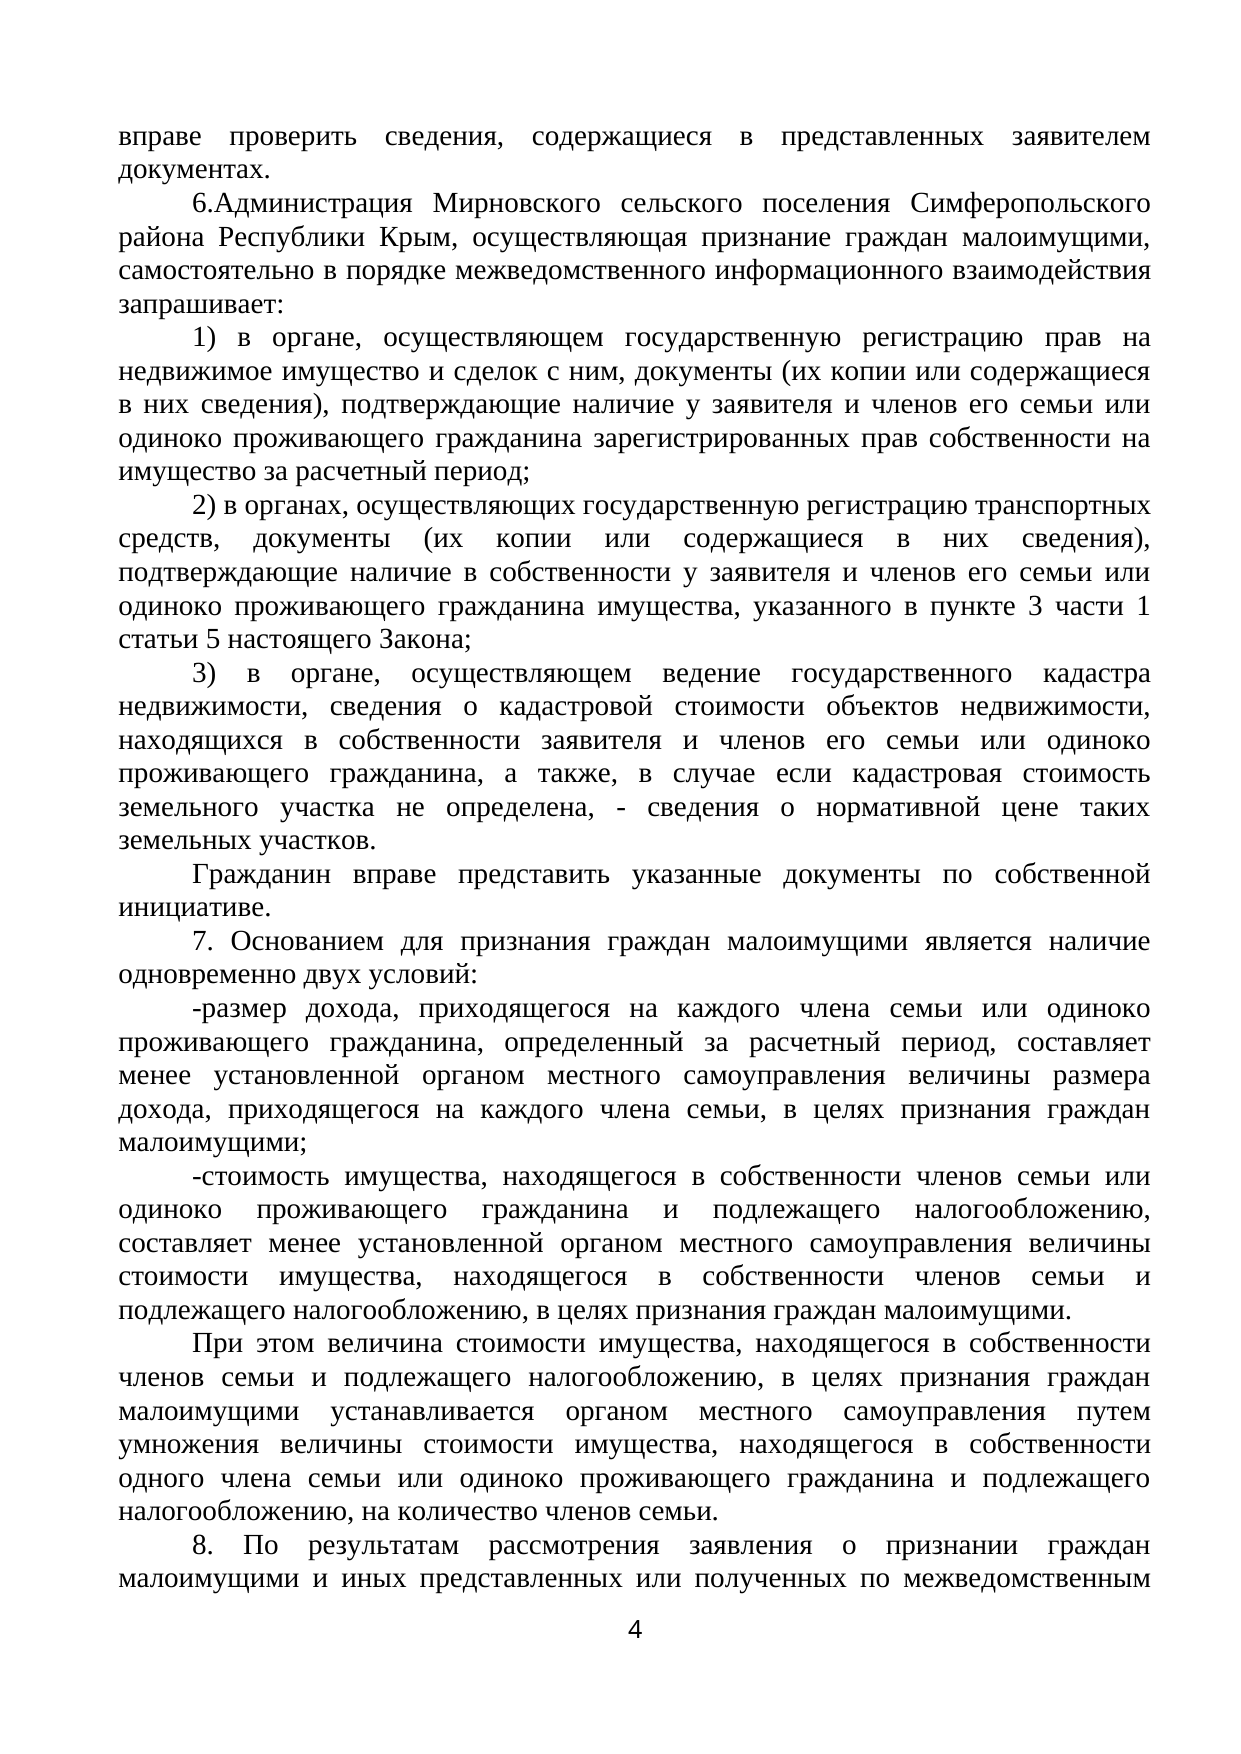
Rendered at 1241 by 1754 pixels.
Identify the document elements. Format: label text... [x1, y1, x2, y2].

text 1) в органе, осуществляющем государственную регистрацию прав на недвижимое имущество и сделок с ним, документы (их копии или содержащиеся в них сведения), подтверждающие наличие у заявителя и членов его семьи или одиноко проживающего гражданина зарегистрированных прав собственности на имущество за расчетный период; [118, 319, 1152, 487]
text 6.Администрация Мирновского сельского поселения Симферопольского района Республики Крым, осуществляющая признание граждан малоимущими, самостоятельно в порядке межведомственного информационного взаимодействия запрашивает: [118, 185, 1152, 319]
text Гражданин вправе представить указанные документы по собственной инициативе. [118, 856, 1152, 923]
text 2) в органах, осуществляющих государственную регистрацию транспортных средств, документы (их копии или содержащиеся в них сведения), подтверждающие наличие в собственности у заявителя и членов его семьи или одиноко проживающего гражданина имущества, указанного в пункте 3 части 1 статьи 5 настоящего Закона; [118, 487, 1152, 655]
text 3) в органе, осуществляющем ведение государственного кадастра недвижимости, сведения о кадастровой стоимости объектов недвижимости, находящихся в собственности заявителя и членов его семьи или одиноко проживающего гражданина, а также, в случае если кадастровая стоимость земельного участка не определена, - сведения о нормативной цене таких земельных участков. [118, 655, 1152, 856]
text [118, 1527, 1152, 1594]
text -стоимость имущества, находящегося в собственности членов семьи или одиноко проживающего гражданина и подлежащего налогообложению, составляет менее установленной органом местного самоуправления величины стоимости имущества, находящегося в собственности членов семьи и подлежащего налогообложению, в целях признания граждан малоимущими. [118, 1158, 1152, 1326]
text При этом величина стоимости имущества, находящегося в собственности членов семьи и подлежащего налогообложению, в целях признания граждан малоимущими устанавливается органом местного самоуправления путем умножения величины стоимости имущества, находящегося в собственности одного члена семьи или одиноко проживающего гражданина и подлежащего налогообложению, на количество членов семьи. [118, 1326, 1152, 1527]
text -размер дохода, приходящегося на каждого члена семьи или одиноко проживающего гражданина, определенный за расчетный период, составляет менее установленной органом местного самоуправления величины размера дохода, приходящегося на каждого члена семьи, в целях признания граждан малоимущими; [118, 990, 1152, 1158]
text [118, 118, 1152, 185]
text 7. Основанием для признания граждан малоимущими является наличие одновременно двух условий: [118, 923, 1152, 990]
